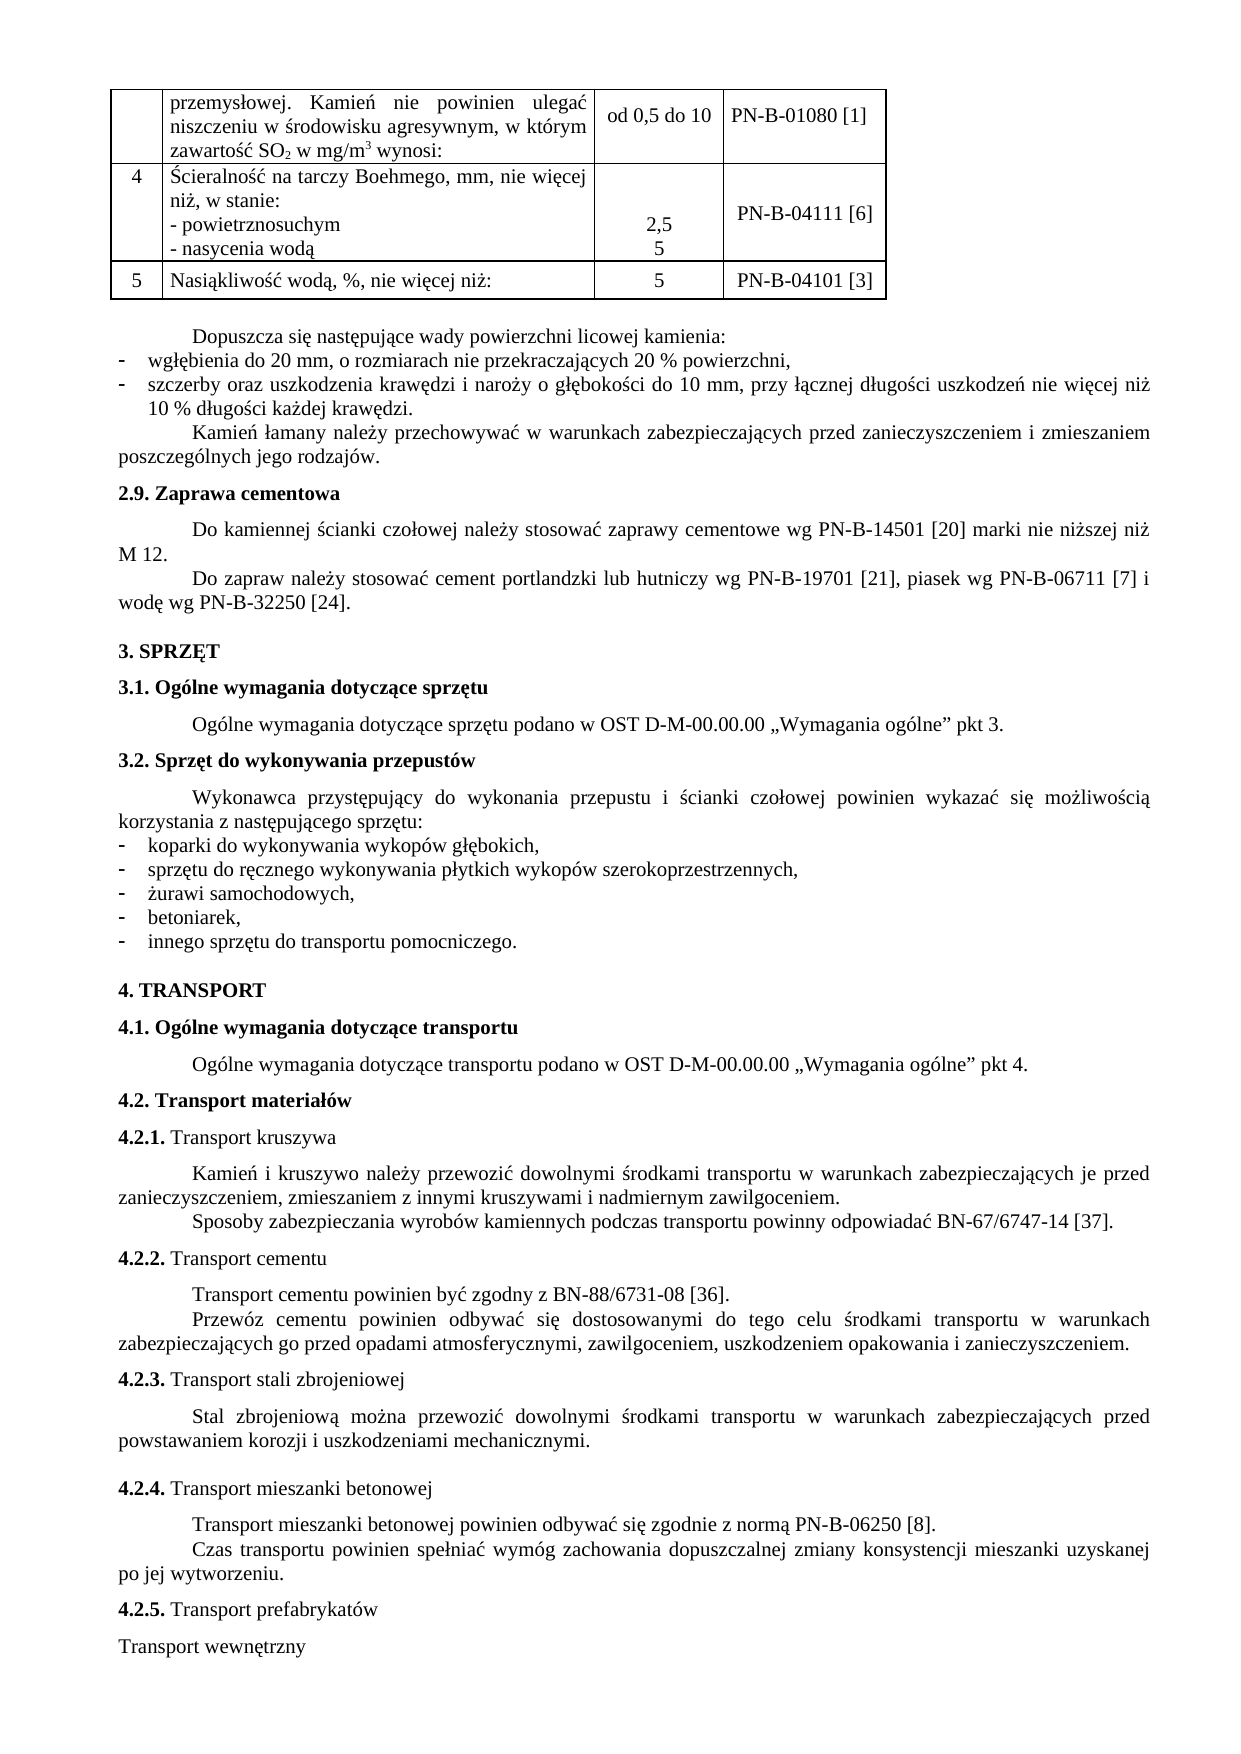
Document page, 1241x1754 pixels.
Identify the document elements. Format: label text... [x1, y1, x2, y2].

text Wykonawca przystępujący do wykonania przepustu i ścianki czołowej powinien wykazać się możliwością korzystania z następującego sprzętu: [118, 785, 1152, 833]
text Transport cementu powinien być zgodny z BN-88/6731-08 [36]. [118, 1282, 1152, 1306]
text Do zapraw należy stosować cement portlandzki lub hutniczy wg PN-B-19701 [21], piasek wg PN-B-06711 [7] i wodę wg PN-B-32250 [24]. [118, 566, 1152, 614]
list betoniarek, [118, 905, 1152, 929]
text Kamień i kruszywo należy przewozić dowolnymi środkami transportu w warunkach zabezpieczających je przed zanieczyszczeniem, zmieszaniem z innymi kruszywami i nadmiernym zawilgoceniem. [118, 1161, 1152, 1209]
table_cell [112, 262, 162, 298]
text 4.1. Ogólne wymagania dotyczące transportu [118, 1015, 1152, 1039]
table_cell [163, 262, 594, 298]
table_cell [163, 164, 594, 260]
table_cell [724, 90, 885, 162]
list szczerby oraz uszkodzenia krawędzi i naroży o głębokości do 10 mm, przy łącznej długości uszkodzeń nie więcej niż 10 % długości każdej krawędzi. [118, 372, 1152, 420]
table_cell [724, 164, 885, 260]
text 4.2.4. Transport mieszanki betonowej [118, 1476, 1152, 1500]
text Czas transportu powinien spełniać wymóg zachowania dopuszczalnej zmiany konsystencji mieszanki uzyskanej po jej wytworzeniu. [118, 1536, 1152, 1584]
text Do kamiennej ścianki czołowej należy stosować zaprawy cementowe wg PN-B-14501 [20] marki nie niższej niż M 12. [118, 517, 1152, 566]
text 4.2.5. Transport prefabrykatów [118, 1597, 1152, 1621]
text 2.9. Zaprawa cementowa [118, 481, 1152, 505]
list koparki do wykonywania wykopów głębokich, [118, 833, 1152, 857]
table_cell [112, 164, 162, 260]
text Ogólne wymagania dotyczące sprzętu podano w OST D-M-00.00.00 „Wymagania ogólne” pkt 3. [118, 712, 1152, 736]
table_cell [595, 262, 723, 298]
text Transport wewnętrzny [118, 1634, 1152, 1658]
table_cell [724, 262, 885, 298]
text Sposoby zabezpieczania wyrobów kamiennych podczas transportu powinny odpowiadać BN-67/6747-14 [37]. [118, 1209, 1152, 1233]
text 3.1. Ogólne wymagania dotyczące sprzętu [118, 675, 1152, 699]
text 4.2.3. Transport stali zbrojeniowej [118, 1367, 1152, 1391]
text Ogólne wymagania dotyczące transportu podano w OST D-M-00.00.00 „Wymagania ogólne” pkt 4. [118, 1051, 1152, 1076]
text 3.2. Sprzęt do wykonywania przepustów [118, 748, 1152, 772]
text Transport mieszanki betonowej powinien odbywać się zgodnie z normą PN-B-06250 [8]. [118, 1512, 1152, 1536]
text 3. SPRZĘT [118, 639, 1152, 663]
list innego sprzętu do transportu pomocniczego. [118, 929, 1152, 953]
text Kamień łamany należy przechowywać w warunkach zabezpieczających przed zanieczyszczeniem i zmieszaniem poszczególnych jego rodzajów. [118, 420, 1152, 468]
text 4. TRANSPORT [118, 978, 1152, 1002]
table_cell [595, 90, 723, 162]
text 4.2. Transport materiałów [118, 1088, 1152, 1112]
list żurawi samochodowych, [118, 881, 1152, 905]
text Stal zbrojeniową można przewozić dowolnymi środkami transportu w warunkach zabezpieczających przed powstawaniem korozji i uszkodzeniami mechanicznymi. [118, 1404, 1152, 1452]
list wgłębienia do 20 mm, o rozmiarach nie przekraczających 20 % powierzchni, [118, 348, 1152, 372]
text 4.2.2. Transport cementu [118, 1246, 1152, 1270]
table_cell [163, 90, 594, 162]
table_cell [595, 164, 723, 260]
text Dopuszcza się następujące wady powierzchni licowej kamienia: [118, 324, 1152, 348]
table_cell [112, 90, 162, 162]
list sprzętu do ręcznego wykonywania płytkich wykopów szerokoprzestrzennych, [118, 857, 1152, 881]
text 4.2.1. Transport kruszywa [118, 1124, 1152, 1149]
text Przewóz cementu powinien odbywać się dostosowanymi do tego celu środkami transportu w warunkach zabezpieczających go przed opadami atmosferycznymi, zawilgoceniem, uszkodzeniem opakowania i zanieczyszczeniem. [118, 1306, 1152, 1354]
